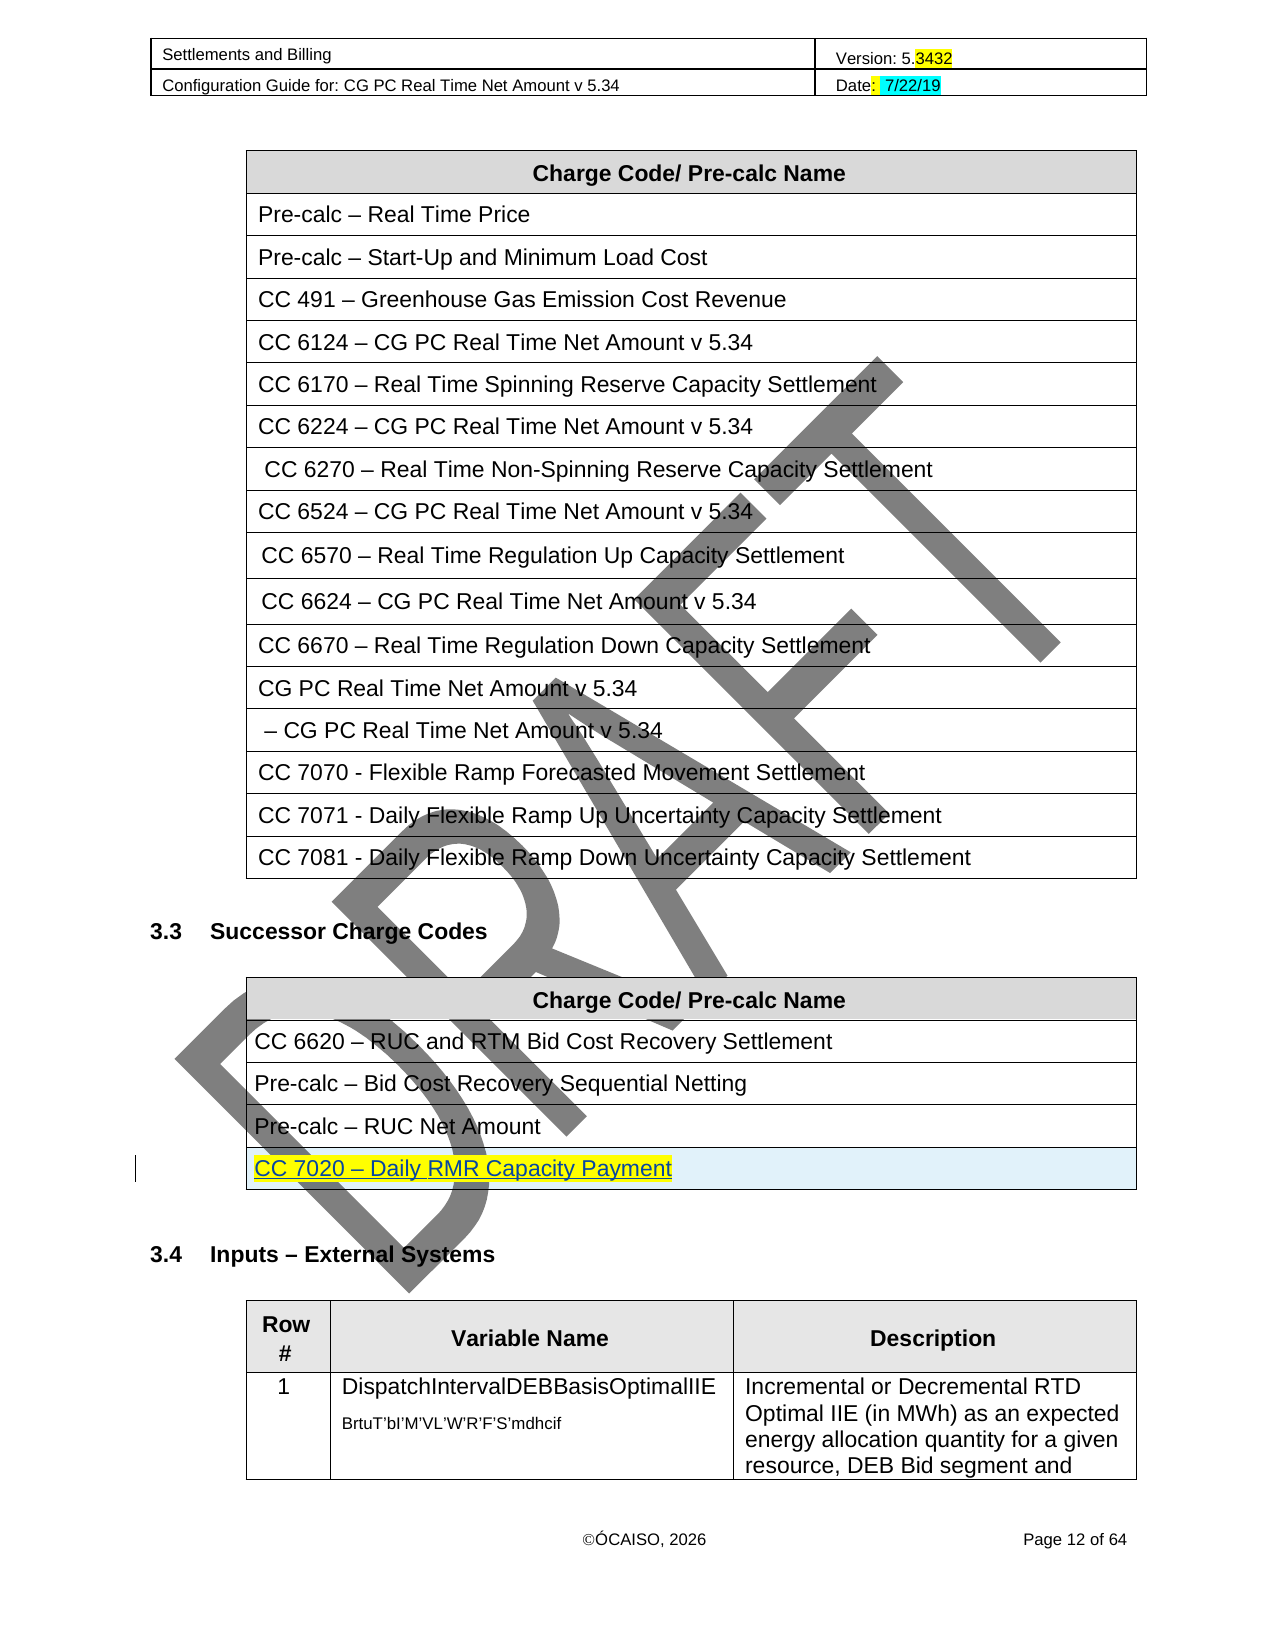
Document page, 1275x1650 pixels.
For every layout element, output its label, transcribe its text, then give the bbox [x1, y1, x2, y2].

table_cell CC 6170 – Real Time Spinning Reserve Capacity Settlement [247, 363, 1136, 405]
table_header Charge Code/ Pre-calc Name [247, 978, 1136, 1019]
table_cell CC 7081 - Daily Flexible Ramp Down Uncertainty Capacity Settlement [247, 837, 1136, 878]
table_cell CC 7070 - Flexible Ramp Forecasted Movement Settlement [247, 752, 1136, 793]
table_cell CC 6270 – Real Time Non-Spinning Reserve Capacity Settlement [247, 448, 1136, 489]
table_cell CC 6620 – RUC and RTM Bid Cost Recovery Settlement [247, 1021, 1136, 1062]
table_cell CC 6624 – Non Compliance Regulation Down Settlement [247, 579, 1136, 623]
table_cell CC 7261 – Regulation Down Mileage Settlement [247, 709, 1136, 751]
table_header Row # [247, 1301, 330, 1372]
table_header Variable Name [331, 1301, 733, 1372]
table_cell CC 6124 – No Pay Spinning Reserve Settlement [247, 321, 1136, 362]
subtitle Successor Charge Codes [150, 918, 1137, 944]
table_cell Pre-calc – Bid Cost Recovery Sequential Netting [247, 1063, 1136, 1104]
table_cell CC 6670 – Real Time Regulation Down Capacity Settlement [247, 625, 1136, 666]
table_header Description [734, 1301, 1136, 1372]
table_cell Pre-calc – RUC Net Amount [247, 1105, 1136, 1147]
table_cell Pre-calc – Start-Up and Minimum Load Cost [247, 236, 1136, 277]
table_cell CC 7251 – Regulation Up Mileage Settlement [247, 667, 1136, 708]
subtitle Inputs – External Systems [150, 1241, 1137, 1268]
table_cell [331, 1373, 733, 1479]
table_cell Pre-calc – Real Time Price [247, 194, 1136, 235]
table_header Charge Code/ Pre-calc Name [247, 151, 1136, 193]
table_cell CC 6570 – Real Time Regulation Up Capacity Settlement [247, 533, 1136, 578]
table_cell [247, 1373, 330, 1479]
table_cell CC 6524 – Non Compliance Regulation Up Settlement [247, 491, 1136, 532]
table_cell CC 491 – Greenhouse Gas Emission Cost Revenue [247, 279, 1136, 320]
table_cell CC 7071 - Daily Flexible Ramp Up Uncertainty Capacity Settlement [247, 794, 1136, 836]
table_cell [734, 1373, 1136, 1479]
table_cell CC 6224 – No Pay Non Spinning Reserve Settlement [247, 406, 1136, 447]
